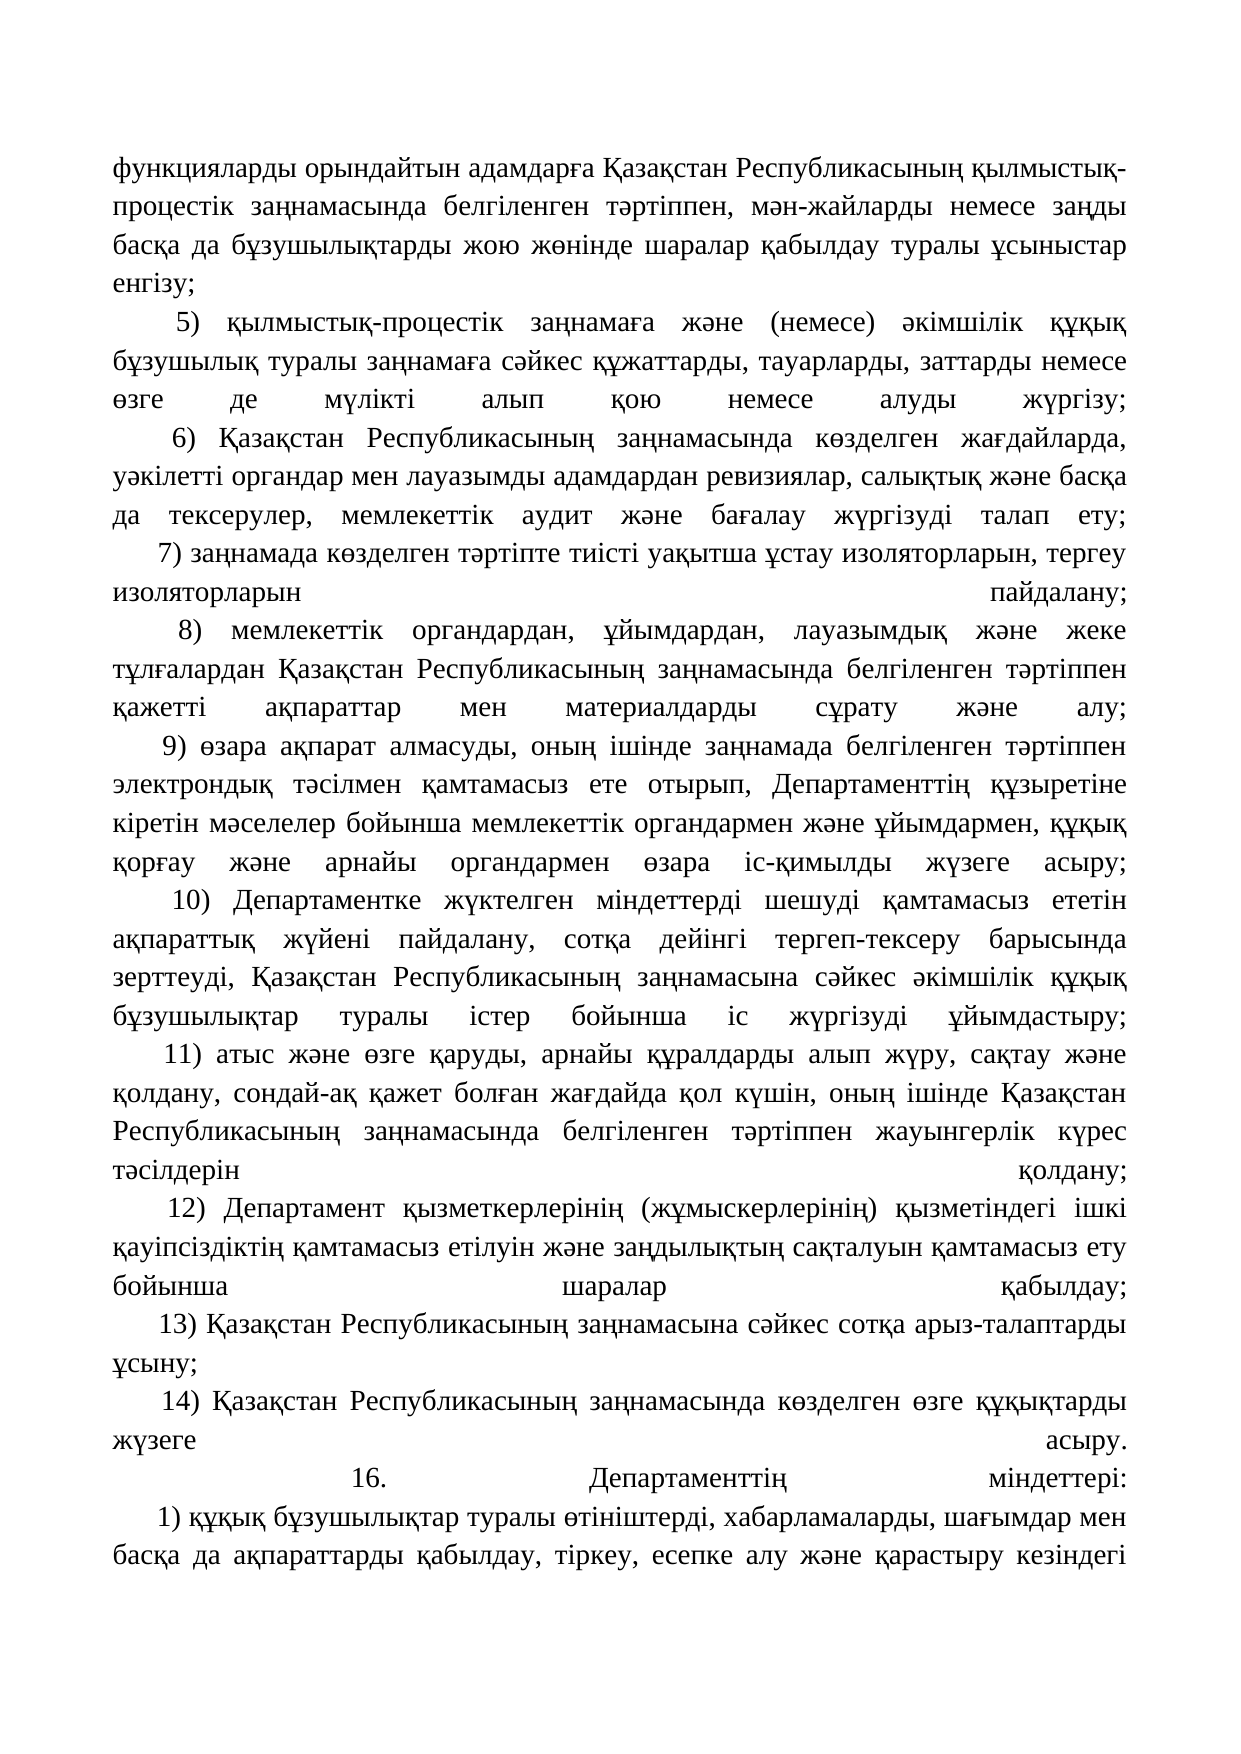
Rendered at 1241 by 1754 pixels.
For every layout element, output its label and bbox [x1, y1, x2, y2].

text [112, 150, 1128, 1571]
